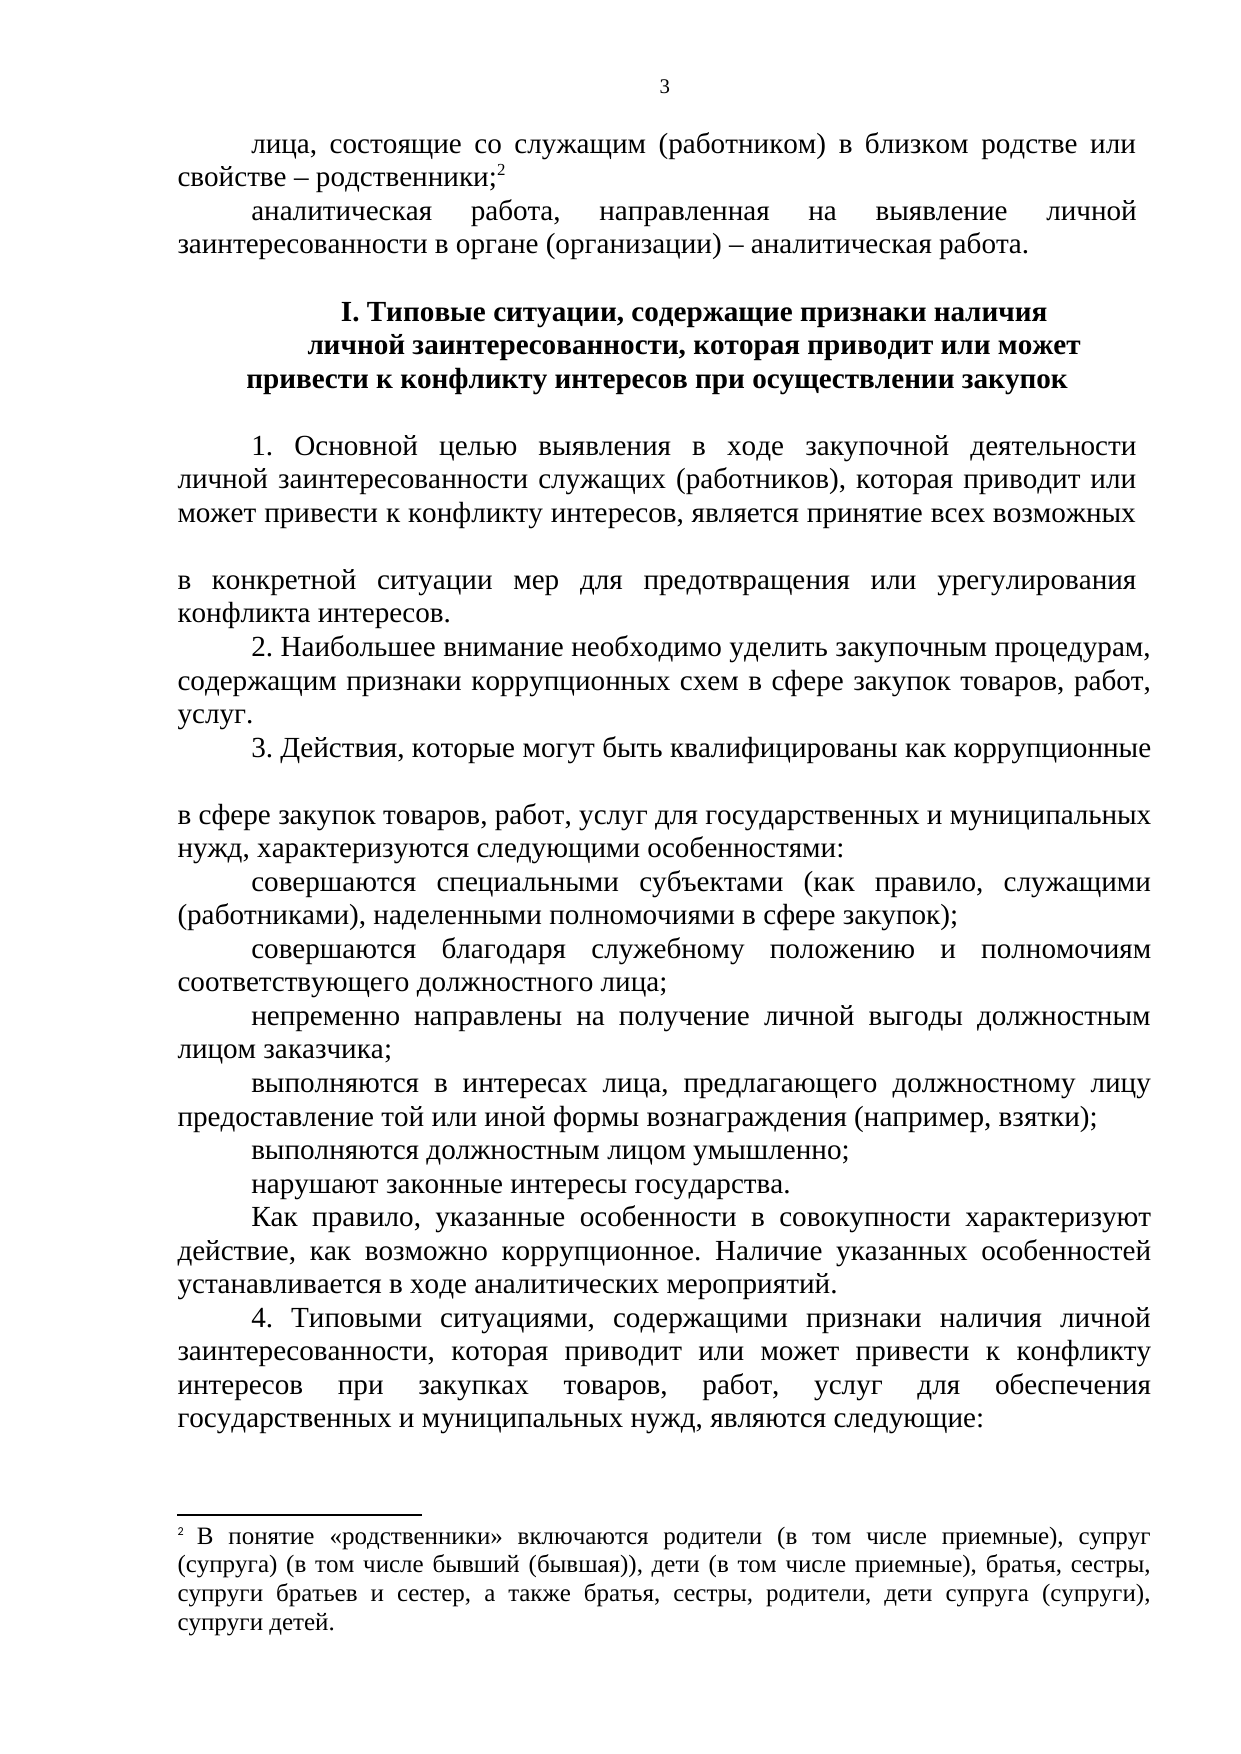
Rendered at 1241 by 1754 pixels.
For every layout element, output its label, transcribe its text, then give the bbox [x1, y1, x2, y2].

text непременно направлены на получение личной выгоды должностным лицом заказчика; [177, 998, 1152, 1065]
text выполняются должностным лицом умышленно; [177, 1132, 1152, 1166]
text 4. Типовыми ситуациями, содержащими признаки наличия личной заинтересованности, которая приводит или может привести к конфликту интересов при закупках товаров, работ, услуг для обеспечения государственных и муниципальных нужд, являются следующие: [177, 1300, 1152, 1434]
text аналитическая работа, направленная на выявление личной заинтересованности в органе (организации) – аналитическая работа. [177, 193, 1137, 260]
text 2. Наибольшее внимание необходимо уделить закупочным процедурам, содержащим признаки коррупционных схем в сфере закупок товаров, работ, услуг. [177, 629, 1152, 730]
text I. Типовые ситуации, содержащие признаки наличия [177, 294, 1137, 327]
text 3. Действия, которые могут быть квалифицированы как коррупционные в сфере закупок товаров, работ, услуг для государственных и муниципальных нужд, характеризуются следующими особенностями: [177, 730, 1152, 864]
text 1. Основной целью выявления в ходе закупочной деятельности личной заинтересованности служащих (работников), которая приводит или может привести к конфликту интересов, является принятие всех возможных в конкретной ситуации мер для предотвращения или урегулирования конфликта интересов. [177, 428, 1137, 629]
text совершаются благодаря служебному положению и полномочиям соответствующего должностного лица; [177, 931, 1152, 998]
text совершаются специальными субъектами (как правило, служащими (работниками), наделенными полномочиями в сфере закупок); [177, 864, 1152, 931]
text лица, состоящие со служащим (работником) в близком родстве или свойстве – родственники; [177, 126, 1137, 193]
text личной заинтересованности, которая приводит или может привести к конфликту интересов при осуществлении закупок [177, 327, 1137, 394]
text Как правило, указанные особенности в совокупности характеризуют действие, как возможно коррупционное. Наличие указанных особенностей устанавливается в ходе аналитических мероприятий. [177, 1199, 1152, 1300]
text выполняются в интересах лица, предлагающего должностному лицу предоставление той или иной формы вознаграждения (например, взятки); [177, 1065, 1152, 1132]
text нарушают законные интересы государства. [177, 1166, 1152, 1199]
